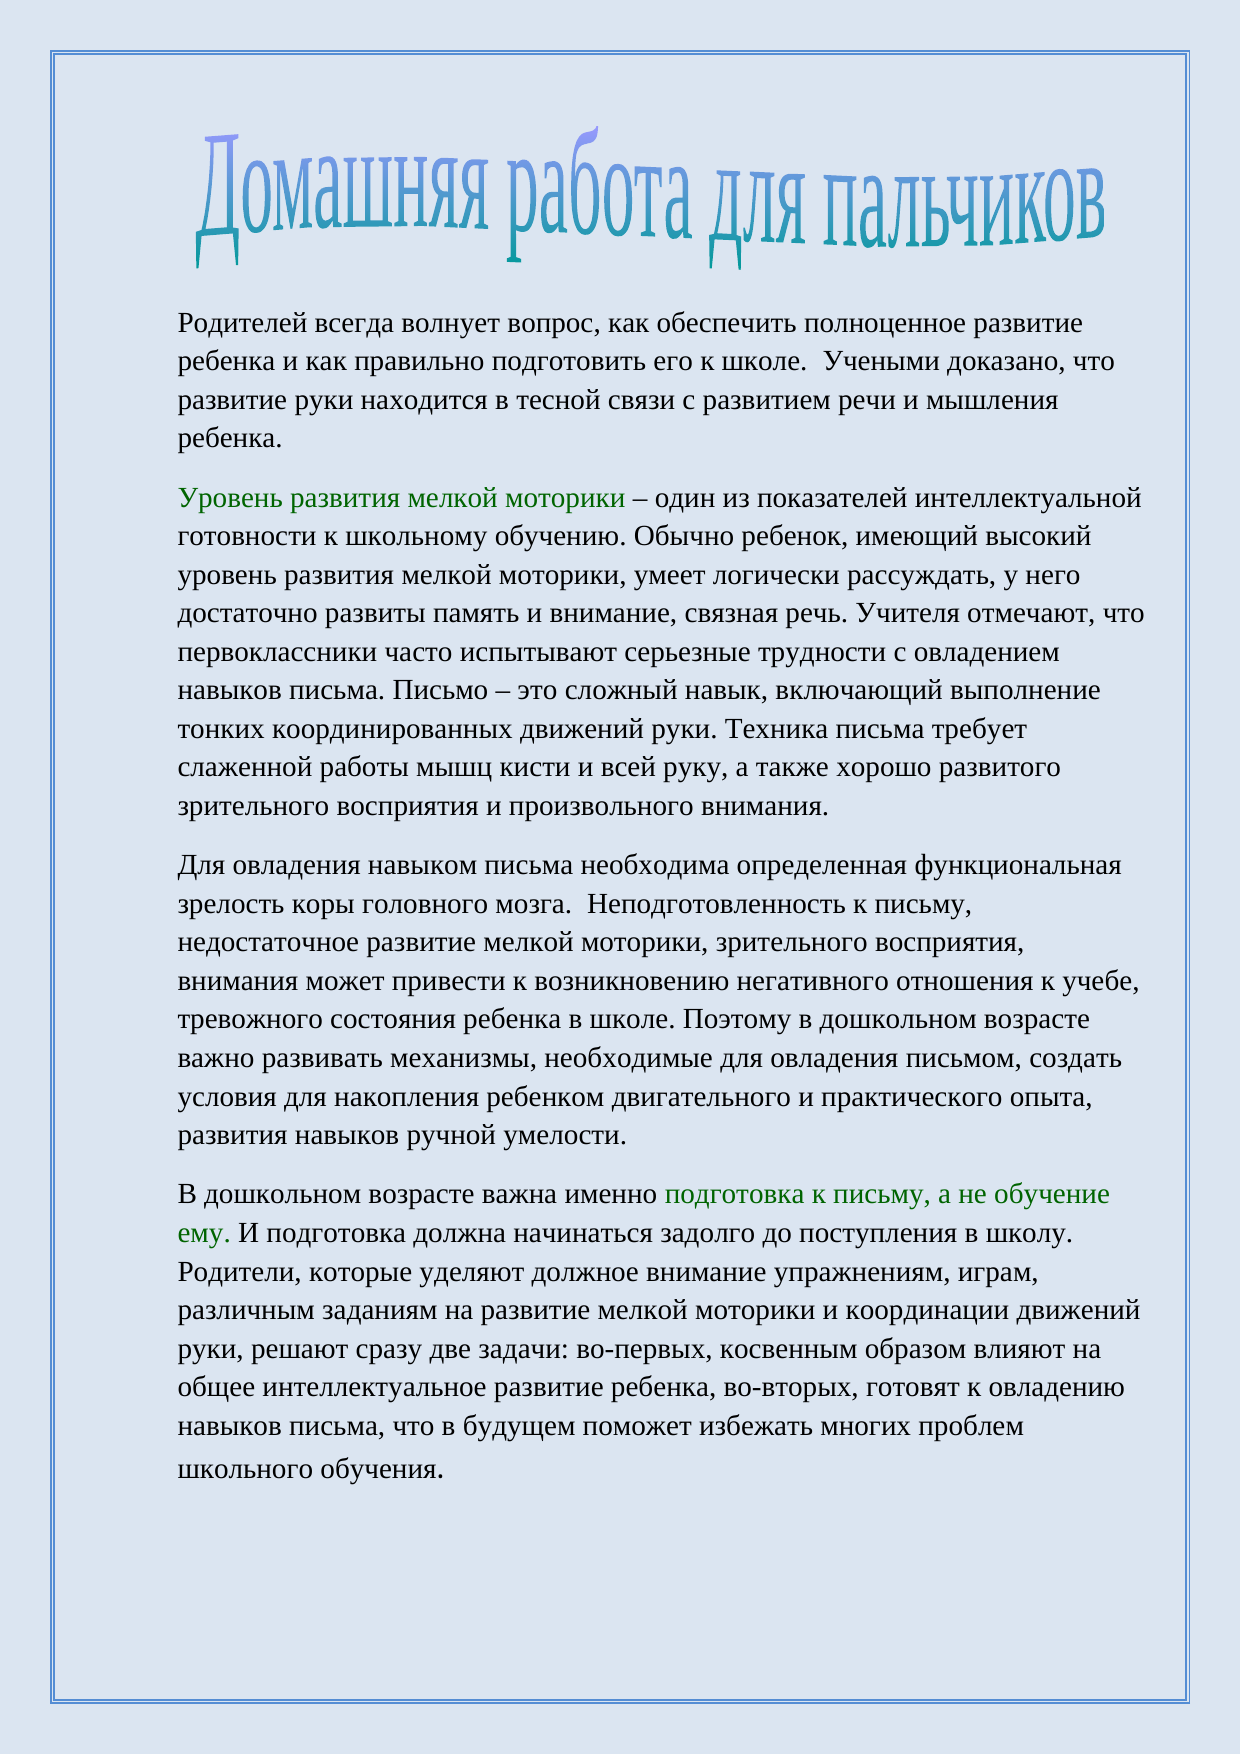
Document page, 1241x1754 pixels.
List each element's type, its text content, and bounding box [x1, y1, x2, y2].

text В дошкольном возрасте важна именно подготовка к письму, а не обучение ему. И подготовка должна начинаться задолго до поступления в школу. Родители, которые уделяют должное внимание упражнениям, играм, различным заданиям на развитие мелкой моторики и координации движений руки, решают сразу две задачи: во-первых, косвенным образом влияют на общее интеллектуальное развитие ребенка, во-вторых, готовят к овладению навыков письма, что в будущем поможет избежать многих проблем школьного обучения. [177, 1177, 1152, 1533]
text Родителей всегда волнует вопрос, как обеспечить полноценное развитие ребенка и как правильно подготовить его к школе. Учеными доказано, что развитие руки находится в тесной связи с развитием речи и мышления ребенка. [177, 305, 1152, 454]
text Для овладения навыком письма необходима определенная функциональная зрелость коры головного мозга. Неподготовленность к письму, недостаточное развитие мелкой моторики, зрительного восприятия, внимания может привести к возникновению негативного отношения к учебе, тревожного состояния ребенка в школе. Поэтому в дошкольном возрасте важно развивать механизмы, необходимые для овладения письмом, создать условия для накопления ребенком двигательного и практического опыта, развития навыков ручной умелости. [177, 847, 1152, 1151]
text Уровень развития мелкой моторики – один из показателей интеллектуальной готовности к школьному обучению. Обычно ребенок, имеющий высокий уровень развития мелкой моторики, умеет логически рассуждать, у него достаточно развиты память и внимание, связная речь. Учителя отмечают, что первоклассники часто испытывают серьезные трудности с овладением навыков письма. Письмо – это сложный навык, включающий выполнение тонких координированных движений руки. Техника письма требует слаженной работы мышц кисти и всей руку, а также хорошо развитого зрительного восприятия и произвольного внимания. [177, 480, 1152, 822]
